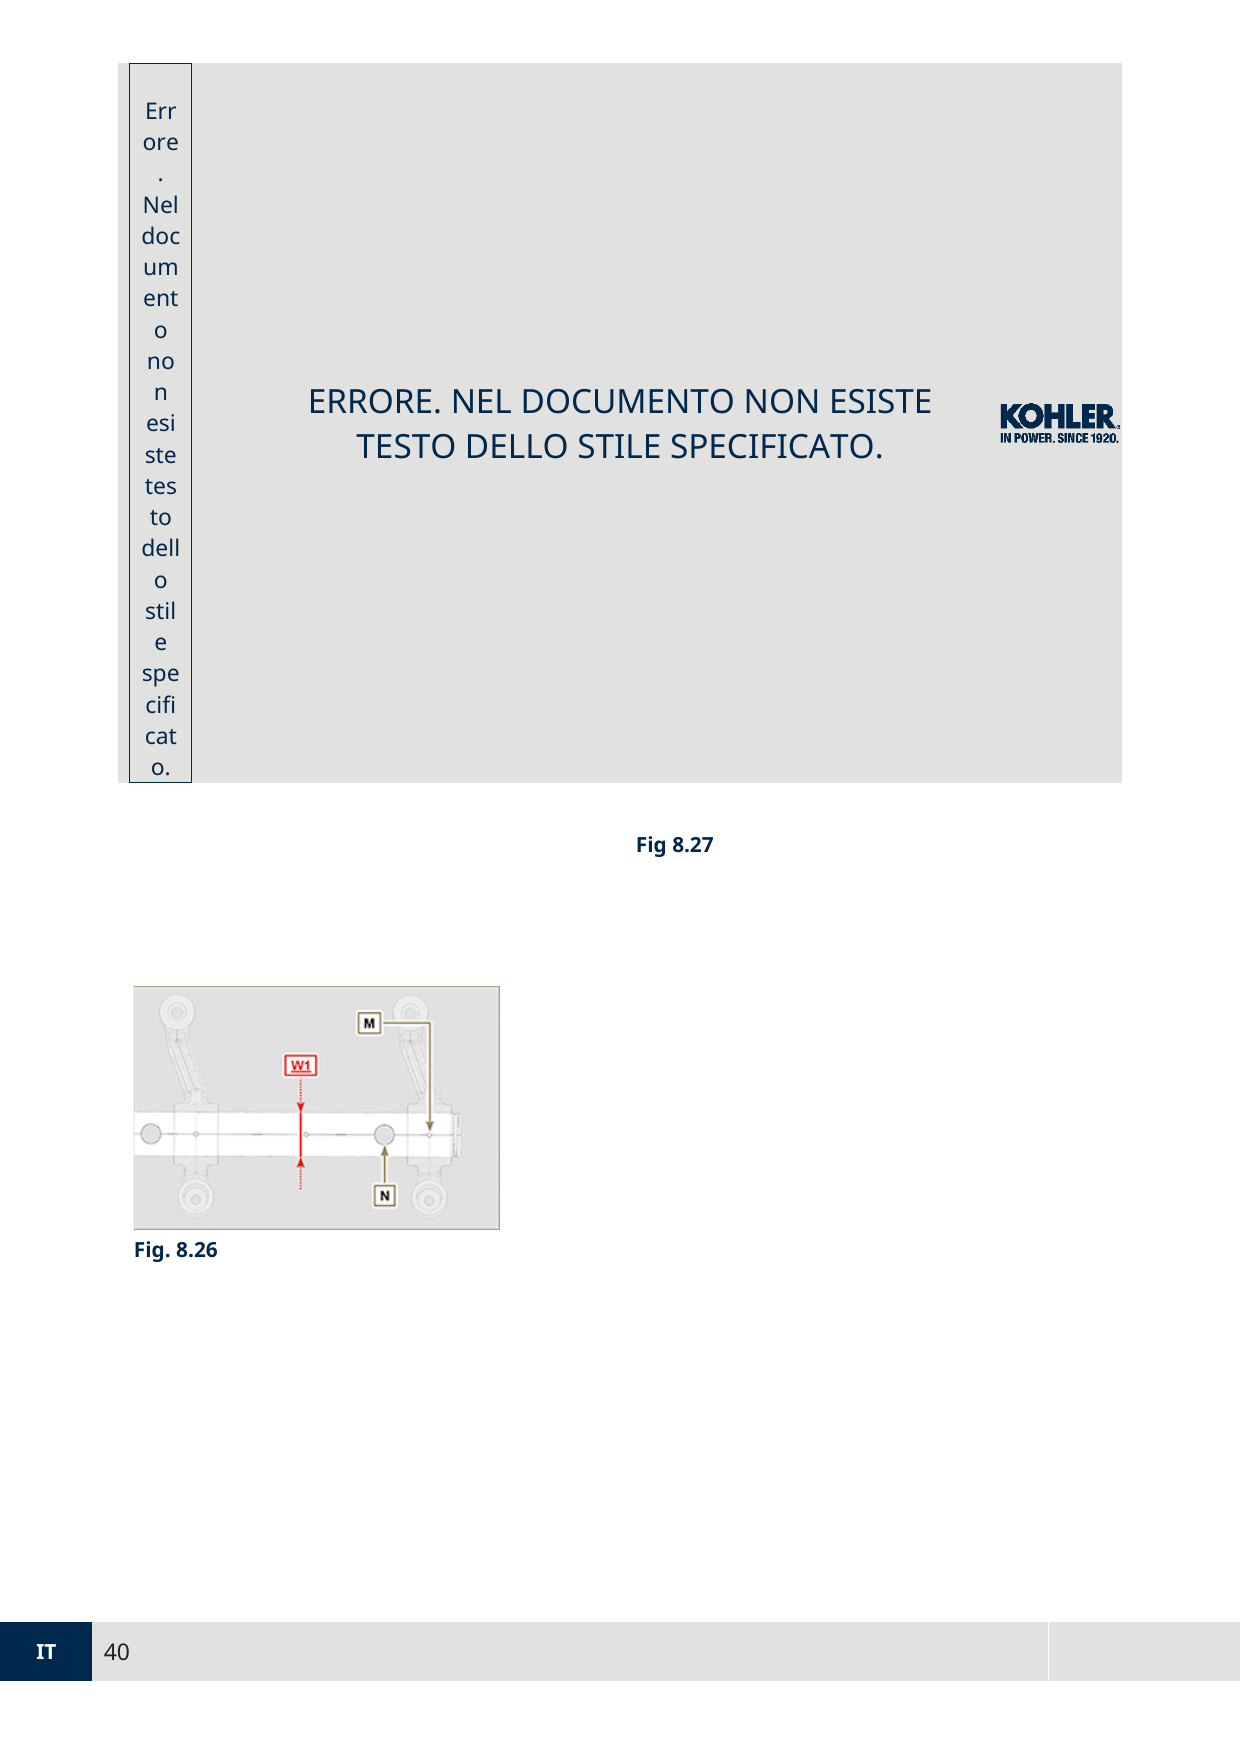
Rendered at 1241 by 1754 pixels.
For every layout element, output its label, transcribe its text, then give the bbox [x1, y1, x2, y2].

table_cell Fig 8.25 Fig 8.27 [620, 815, 1122, 1282]
table_cell 8.6.6 Controllo bilancieri Rilevare la quota W1 in corrispondenza dei fori M posti sul perno bilancieri L (vista da B in Fig. 8.25 ). Rilevare la quota W2 (Fig. 8.27). In base ai valori rilevati calcolare il gioco tra W1 e W2 che devono rispettare i valori della Tab. 8.12. Verificare che tutti i condotti olio N e M siano privi di impurità o ostruzioni. Tab 8. 12 Fig. 8.26 [118, 815, 620, 1282]
picture [133, 986, 500, 1230]
picture [1000, 403, 1121, 443]
